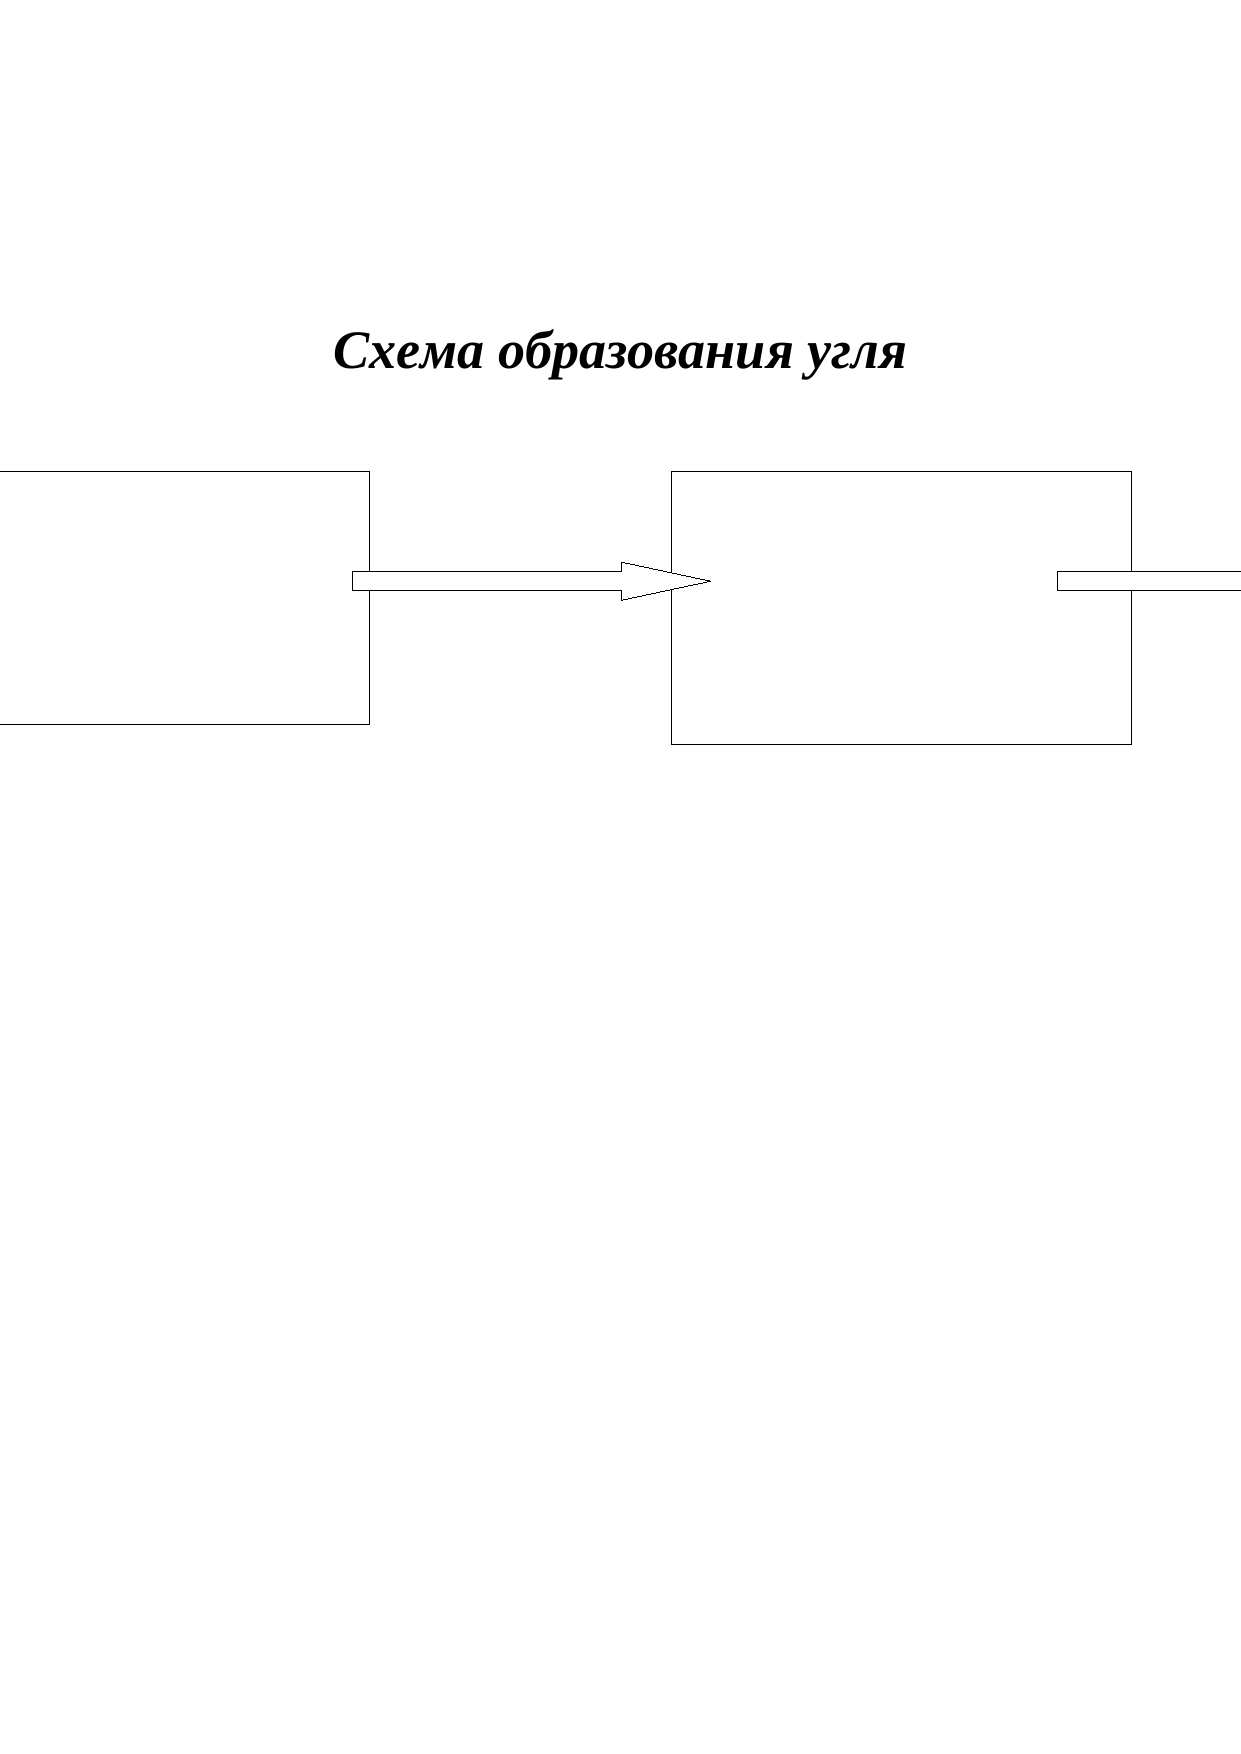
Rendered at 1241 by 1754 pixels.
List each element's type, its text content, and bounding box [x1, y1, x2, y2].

text ДреДддДдддд [59, 467, 1181, 496]
text Схема образования угля [59, 318, 1181, 381]
